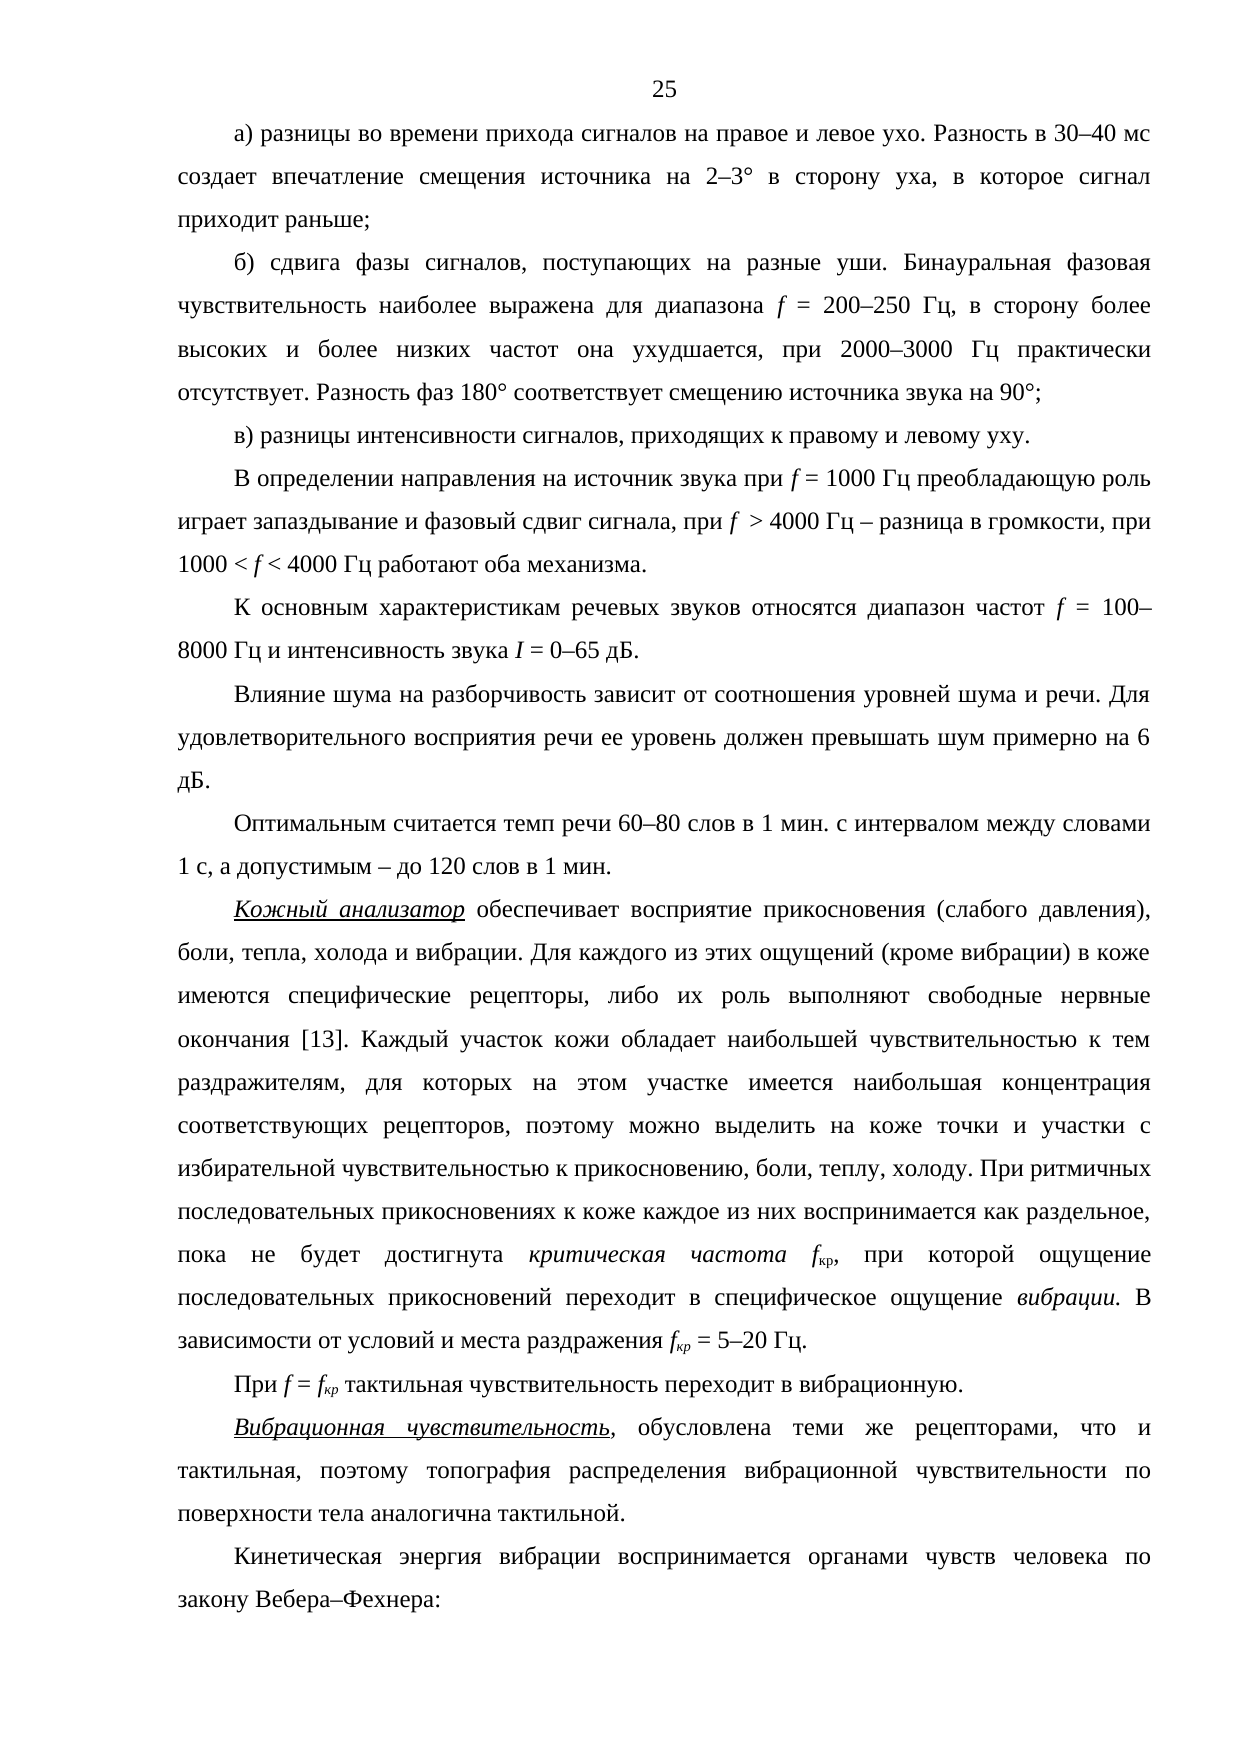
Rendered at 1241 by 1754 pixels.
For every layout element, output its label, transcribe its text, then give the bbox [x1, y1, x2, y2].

list Вибрационная чувствительность, обусловлена теми же рецепторами, что и тактильная, поэтому топография распределения вибрационной чувствительности по поверхности тела аналогична тактильной. [177, 1412, 1152, 1527]
list Кинетическая энергия вибрации воспринимается органами чувств человека по закону Вебера–Фехнера: [177, 1541, 1152, 1613]
list При f = fкp тактильная чувствительность переходит в вибрационную. [177, 1369, 1152, 1397]
list а) разницы во времени прихода сигналов на правое и левое ухо. Разность в 30–40 мс создает впечатление смещения источника на 2–3° в сторону уха, в которое сигнал приходит раньше; [177, 118, 1152, 233]
list В определении направления на источник звука при f = 1000 Гц преобладающую роль играет запаздывание и фазовый сдвиг сигнала, при f > 4000 Гц – разница в громкости, при 1000 < f < 4000 Гц работают оба механизма. [177, 463, 1152, 578]
list Кожный анализатор обеспечивает восприятие прикосновения (слабого давления), боли, тепла, холода и вибрации. Для каждого из этих ощущений (кроме вибрации) в коже имеются специфические рецепторы, либо их роль выполняют свободные нервные окончания [13]. Каждый участок кожи обладает наибольшей чувствительностью к тем раздражителям, для которых на этом участке имеется наибольшая концентрация соответствующих рецепторов, поэтому можно выделить на коже точки и участки с избирательной чувствительностью к прикосновению, боли, теплу, холоду. При ритмичных последовательных прикосновениях к коже каждое из них воспринимается как раздельное, пока не будет достигнута критическая частота fкp, при которой ощущение последовательных прикосновений переходит в специфическое ощущение вибрации. В зависимости от условий и места раздражения fкp = 5–20 Гц. [177, 894, 1152, 1354]
list Влияние шума на разборчивость зависит от соотношения уровней шума и речи. Для удовлетворительного восприятия речи ее уровень должен превышать шум примерно на 6 дБ. [177, 679, 1152, 794]
text Оптимальным считается темп речи 60–80 слов в 1 мин. с интервалом между словами 1 с, а допустимым – до 120 слов в 1 мин. [177, 808, 1152, 880]
list в) разницы интенсивности сигналов, приходящих к правому и левому уху. [177, 420, 1152, 449]
list б) сдвига фазы сигналов, поступающих на разные уши. Бинауральная фазовая чувствительность наиболее выражена для диапазона f = 200–250 Гц, в сторону более высоких и более низких частот она ухудшается, при 2000–3000 Гц практически отсутствует. Разность фаз 180° соответствует смещению источника звука на 90°; [177, 247, 1152, 406]
list К основным характеристикам речевых звуков относятся диапазон частот f = 100–8000 Гц и интенсивность звука I = 0–65 дБ. [177, 592, 1152, 664]
